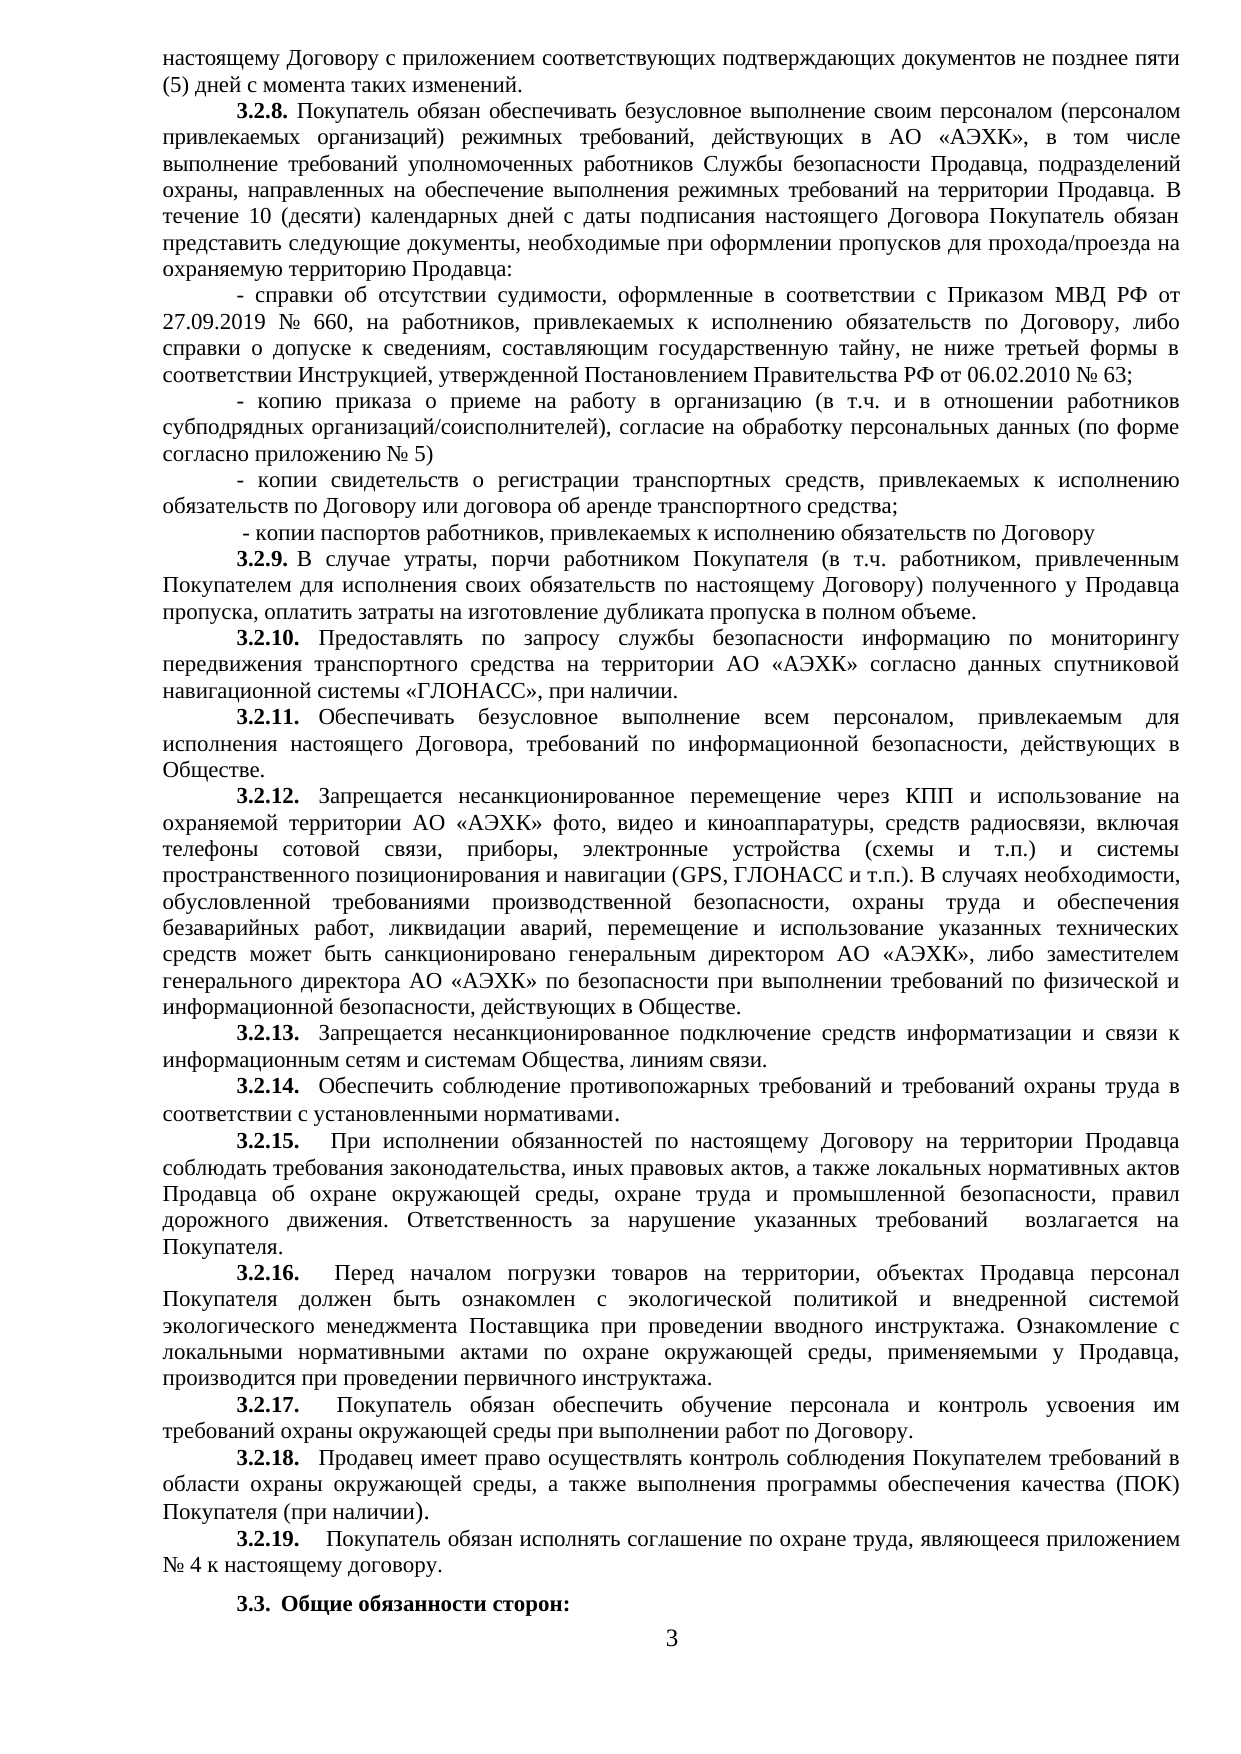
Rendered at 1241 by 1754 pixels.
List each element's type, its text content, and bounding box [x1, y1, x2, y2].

list - копию приказа о приеме на работу в организацию (в т.ч. и в отношении работников субподрядных организаций/соисполнителей), согласие на обработку персональных данных (по форме согласно приложению № 5) [162, 387, 1181, 466]
list Покупатель обязан исполнять соглашение по охране труда, являющееся приложением № 4 к настоящему договору. [162, 1525, 1181, 1578]
list В случае утраты, порчи работником Покупателя (в т.ч. работником, привлеченным Покупателем для исполнения своих обязательств по настоящему Договору) полученного у Продавца пропуска, оплатить затраты на изготовление дубликата пропуска в полном объеме. [162, 545, 1181, 624]
list - справки об отсутствии судимости, оформленные в соответствии с Приказом МВД РФ от 27.09.2019 № 660, на работников, привлекаемых к исполнению обязательств по Договору, либо справки о допуске к сведениям, составляющим государственную тайну, не ниже третьей формы в соответствии Инструкцией, утвержденной Постановлением Правительства РФ от 06.02.2010 № 63; [162, 282, 1181, 387]
list Общие обязанности сторон: [236, 1590, 1181, 1617]
list Обеспечить соблюдение противопожарных требований и требований охраны труда в соответствии с установленными нормативами. [162, 1072, 1181, 1127]
list Запрещается несанкционированное подключение средств информатизации и связи к информационным сетям и системам Общества, линиям связи. [162, 1019, 1181, 1072]
list Предоставлять по запросу службы безопасности информацию по мониторингу передвижения транспортного средства на территории АО «АЭХК» согласно данных спутниковой навигационной системы «ГЛОНАСС», при наличии. [162, 624, 1181, 703]
list Перед началом погрузки товаров на территории, объектах Продавца персонал Покупателя должен быть ознакомлен с экологической политикой и внедренной системой экологического менеджмента Поставщика при проведении вводного инструктажа. Ознакомление с локальными нормативными актами по охране окружающей среды, применяемыми у Продавца, производится при проведении первичного инструктажа. [162, 1259, 1181, 1391]
list При исполнении обязанностей по настоящему Договору на территории Продавца соблюдать требования законодательства, иных правовых актов, а также локальных нормативных актов Продавца об охране окружающей среды, охране труда и промышленной безопасности, правил дорожного движения. Ответственность за нарушение указанных требований возлагается на Покупателя. [162, 1127, 1181, 1259]
list Обеспечивать безусловное выполнение всем персоналом, привлекаемым для исполнения настоящего Договора, требований по информационной безопасности, действующих в Обществе. [162, 703, 1181, 782]
list - копии паспортов работников, привлекаемых к исполнению обязательств по Договору [162, 519, 1181, 545]
list Покупатель обязан обеспечить обучение персонала и контроль усвоения им требований охраны окружающей среды при выполнении работ по Договору. [162, 1391, 1181, 1443]
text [162, 44, 1181, 97]
list Покупатель обязан обеспечивать безусловное выполнение своим персоналом (персоналом привлекаемых организаций) режимных требований, действующих в АО «АЭХК», в том числе выполнение требований уполномоченных работников Службы безопасности Продавца, подразделений охраны, направленных на обеспечение выполнения режимных требований на территории Продавца. В течение 10 (десяти) календарных дней с даты подписания настоящего Договора Покупатель обязан представить следующие документы, необходимые при оформлении пропусков для прохода/проезда на охраняемую территорию Продавца: [162, 97, 1181, 282]
list - копии свидетельств о регистрации транспортных средств, привлекаемых к исполнению обязательств по Договору или договора об аренде транспортного средства; [162, 466, 1181, 519]
list Продавец имеет право осуществлять контроль соблюдения Покупателем требований в области охраны окружающей среды, а также выполнения программы обеспечения качества (ПОК) Покупателя (при наличии). [162, 1443, 1181, 1525]
list Запрещается несанкционированное перемещение через КПП и использование на охраняемой территории АО «АЭХК» фото, видео и киноаппаратуры, средств радиосвязи, включая телефоны сотовой связи, приборы, электронные устройства (схемы и т.п.) и системы пространственного позиционирования и навигации (GPS, ГЛОНАСС и т.п.). В случаях необходимости, обусловленной требованиями производственной безопасности, охраны труда и обеспечения безаварийных работ, ликвидации аварий, перемещение и использование указанных технических средств может быть санкционировано генеральным директором АО «АЭХК», либо заместителем генерального директора АО «АЭХК» по безопасности при выполнении требований по физической и информационной безопасности, действующих в Обществе. [162, 782, 1181, 1019]
